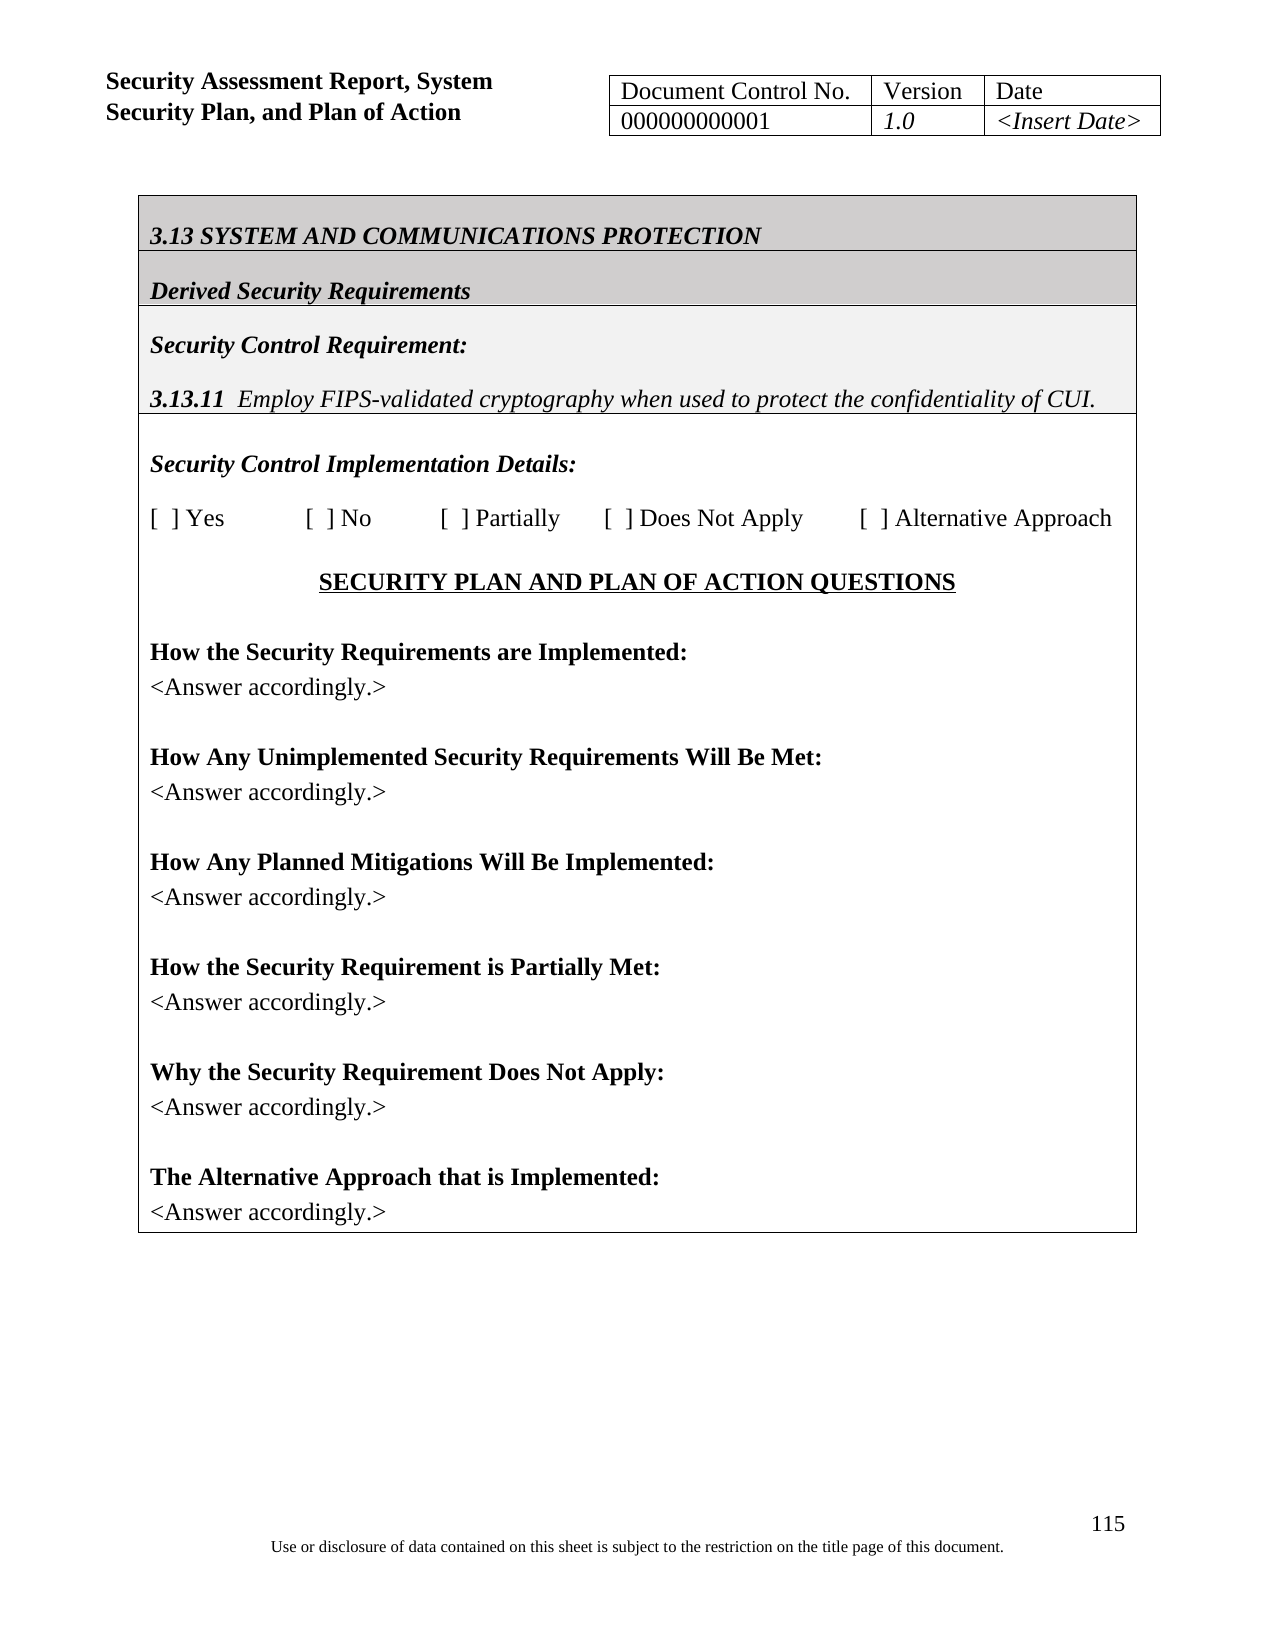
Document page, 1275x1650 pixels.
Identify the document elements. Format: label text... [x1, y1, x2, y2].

table_cell Security Control Requirement: 3.13.11 Employ FIPS-validated cryptography when used to protect the confidentiality of CUI. [139, 306, 1136, 413]
table_header 3.13 SYSTEM AND COMMUNICATIONS PROTECTION [139, 196, 1136, 250]
table_cell Derived Security Requirements [139, 251, 1136, 304]
